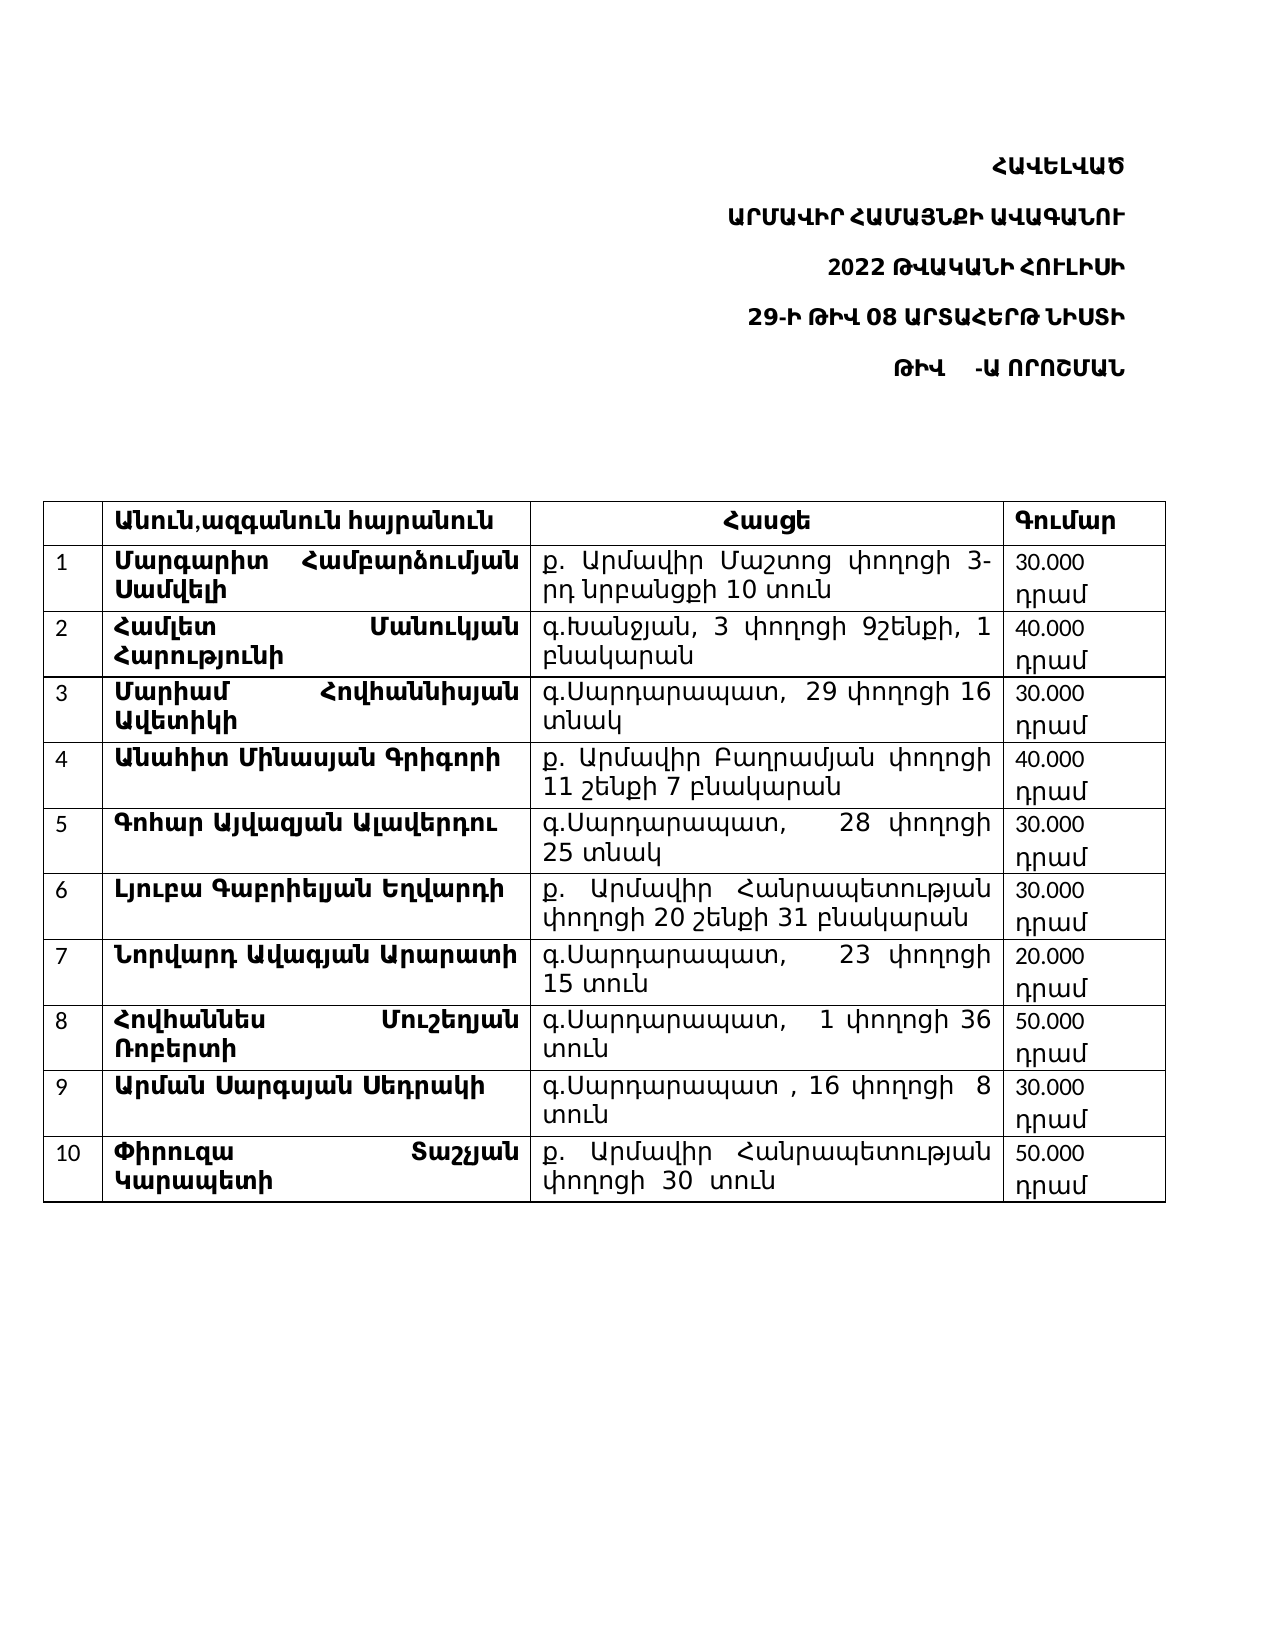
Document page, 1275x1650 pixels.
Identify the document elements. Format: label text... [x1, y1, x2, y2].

table_cell Անահիտ Մինասյան Գրիգորի [103, 743, 530, 808]
table_cell 5 [44, 809, 102, 873]
table_cell Համլետ Մանուկյան Հարությունի [103, 612, 530, 676]
table_cell 10 [44, 1137, 102, 1201]
table_cell գ.Սարդարապատ, 28 փողոցի 25 տնակ [531, 809, 1003, 873]
table_cell 4 [44, 743, 102, 808]
table_cell գ.Սարդարապատ, 23 փողոցի 15 տուն [531, 940, 1003, 1004]
table_cell 6 [44, 874, 102, 939]
table_header [44, 502, 102, 545]
table_header Անուն,ազգանուն հայրանուն [103, 502, 530, 545]
table_cell Փիրուզա Տաշչյան Կարապետի [103, 1137, 530, 1201]
table_cell 50.000 դրամ [1004, 1006, 1165, 1070]
table_cell գ.Սարդարապատ, 1 փողոցի 36 տուն [531, 1006, 1003, 1070]
table_cell 1 [44, 546, 102, 611]
table_cell 30.000 դրամ [1004, 874, 1165, 939]
table_cell 20.000 դրամ [1004, 940, 1165, 1004]
table_cell 50.000 դրամ [1004, 1137, 1165, 1201]
table_cell 8 [44, 1006, 102, 1070]
table_cell գ.Սարդարապատ, 29 փողոցի 16 տնակ [531, 678, 1003, 742]
table_cell Արման Սարգսյան Սեդրակի [103, 1071, 530, 1136]
table_cell 40.000 դրամ [1004, 612, 1165, 676]
text ԱՐՄԱՎԻՐ ՀԱՄԱՅՆՔԻ ԱՎԱԳԱՆՈՒ [150, 200, 1125, 232]
table_cell 40.000 դրամ [1004, 743, 1165, 808]
table_cell 2 [44, 612, 102, 676]
table_cell 30.000 դրամ [1004, 546, 1165, 611]
table_cell ք. Արմավիր Բաղրամյան փողոցի 11 շենքի 7 բնակարան [531, 743, 1003, 808]
text ՀԱՎԵԼՎԱԾ [150, 150, 1125, 181]
table_cell Մարիամ Հովհաննիսյան Ավետիկի [103, 678, 530, 742]
table_cell Նորվարդ Ավագյան Արարատի [103, 940, 530, 1004]
table_cell գ.Խանջյան, 3 փողոցի 9շենքի, 1 բնակարան [531, 612, 1003, 676]
table_cell գ.Սարդարապատ , 16 փողոցի 8 տուն [531, 1071, 1003, 1136]
text 29-Ի ԹԻՎ 08 ԱՐՏԱՀԵՐԹ ՆԻՍՏԻ [150, 301, 1125, 332]
table_cell ք. Արմավիր Մաշտոց փողոցի 3-րդ նրբանցքի 10 տուն [531, 546, 1003, 611]
table_cell Հովհաննես Մուշեղյան Ռոբերտի [103, 1006, 530, 1070]
table_cell Լյուբա Գաբրիելյան Եղվարդի [103, 874, 530, 939]
table_cell Գոհար Այվազյան Ալավերդու [103, 809, 530, 873]
table_cell ք. Արմավիր Հանրապետության փողոցի 20 շենքի 31 բնակարան [531, 874, 1003, 939]
table_cell 9 [44, 1071, 102, 1136]
table_cell 30.000 դրամ [1004, 1071, 1165, 1136]
text ԹԻՎ -Ա ՈՐՈՇՄԱՆ [150, 352, 1125, 383]
table_cell 7 [44, 940, 102, 1004]
table_cell 30.000 դրամ [1004, 678, 1165, 742]
table_cell ք. Արմավիր Հանրապետության փողոցի 30 տուն [531, 1137, 1003, 1201]
table_cell 30.000 դրամ [1004, 809, 1165, 873]
table_cell 3 [44, 678, 102, 742]
table_header Գումար [1004, 502, 1165, 545]
text 2022 ԹՎԱԿԱՆԻ ՀՈՒԼԻՍԻ [150, 251, 1125, 282]
table_cell Մարգարիտ Համբարձումյան Սամվելի [103, 546, 530, 611]
table_header Հասցե [531, 502, 1003, 545]
